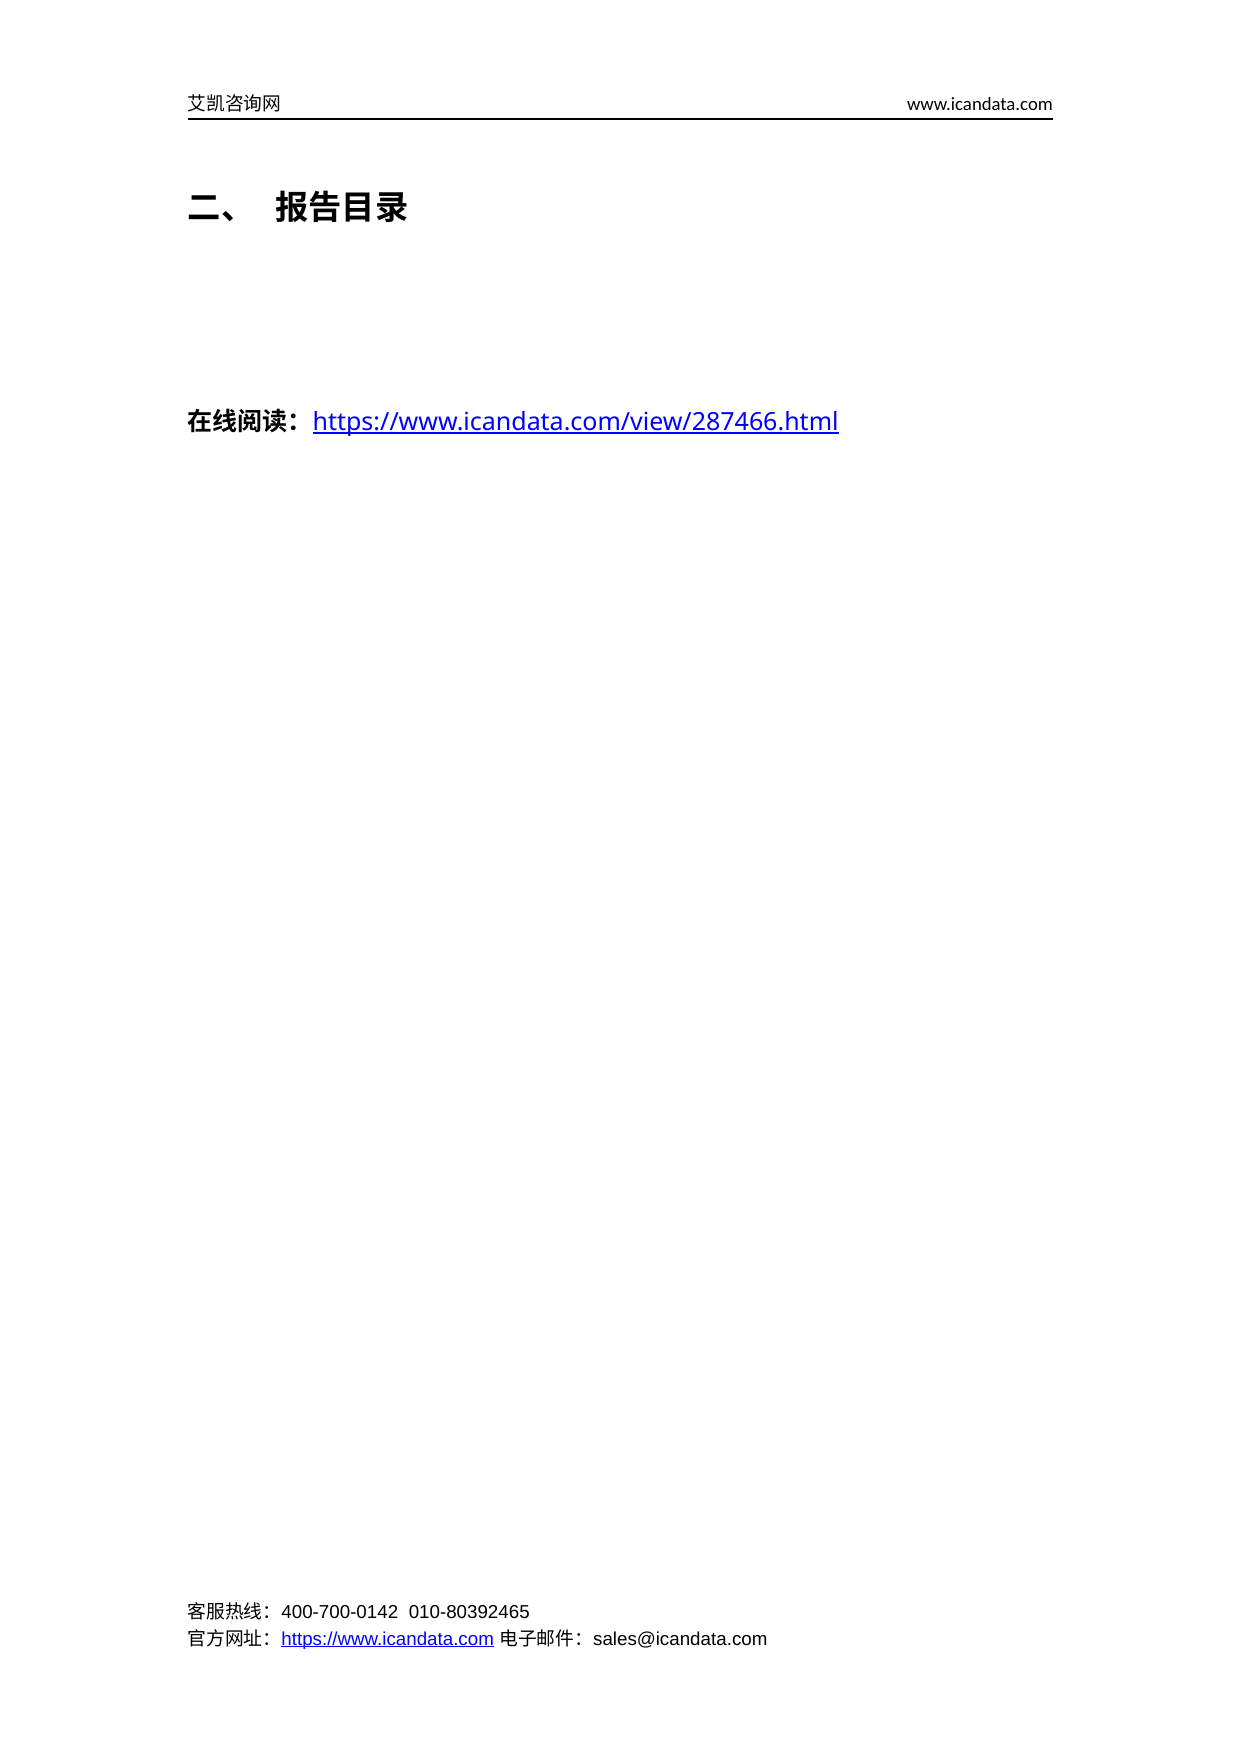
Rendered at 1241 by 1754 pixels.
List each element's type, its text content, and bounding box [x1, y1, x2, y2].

subtitle 报告目录 [187, 172, 1053, 237]
text 在线阅读：https://www.icandata.com/view/287466.html [187, 387, 1053, 452]
